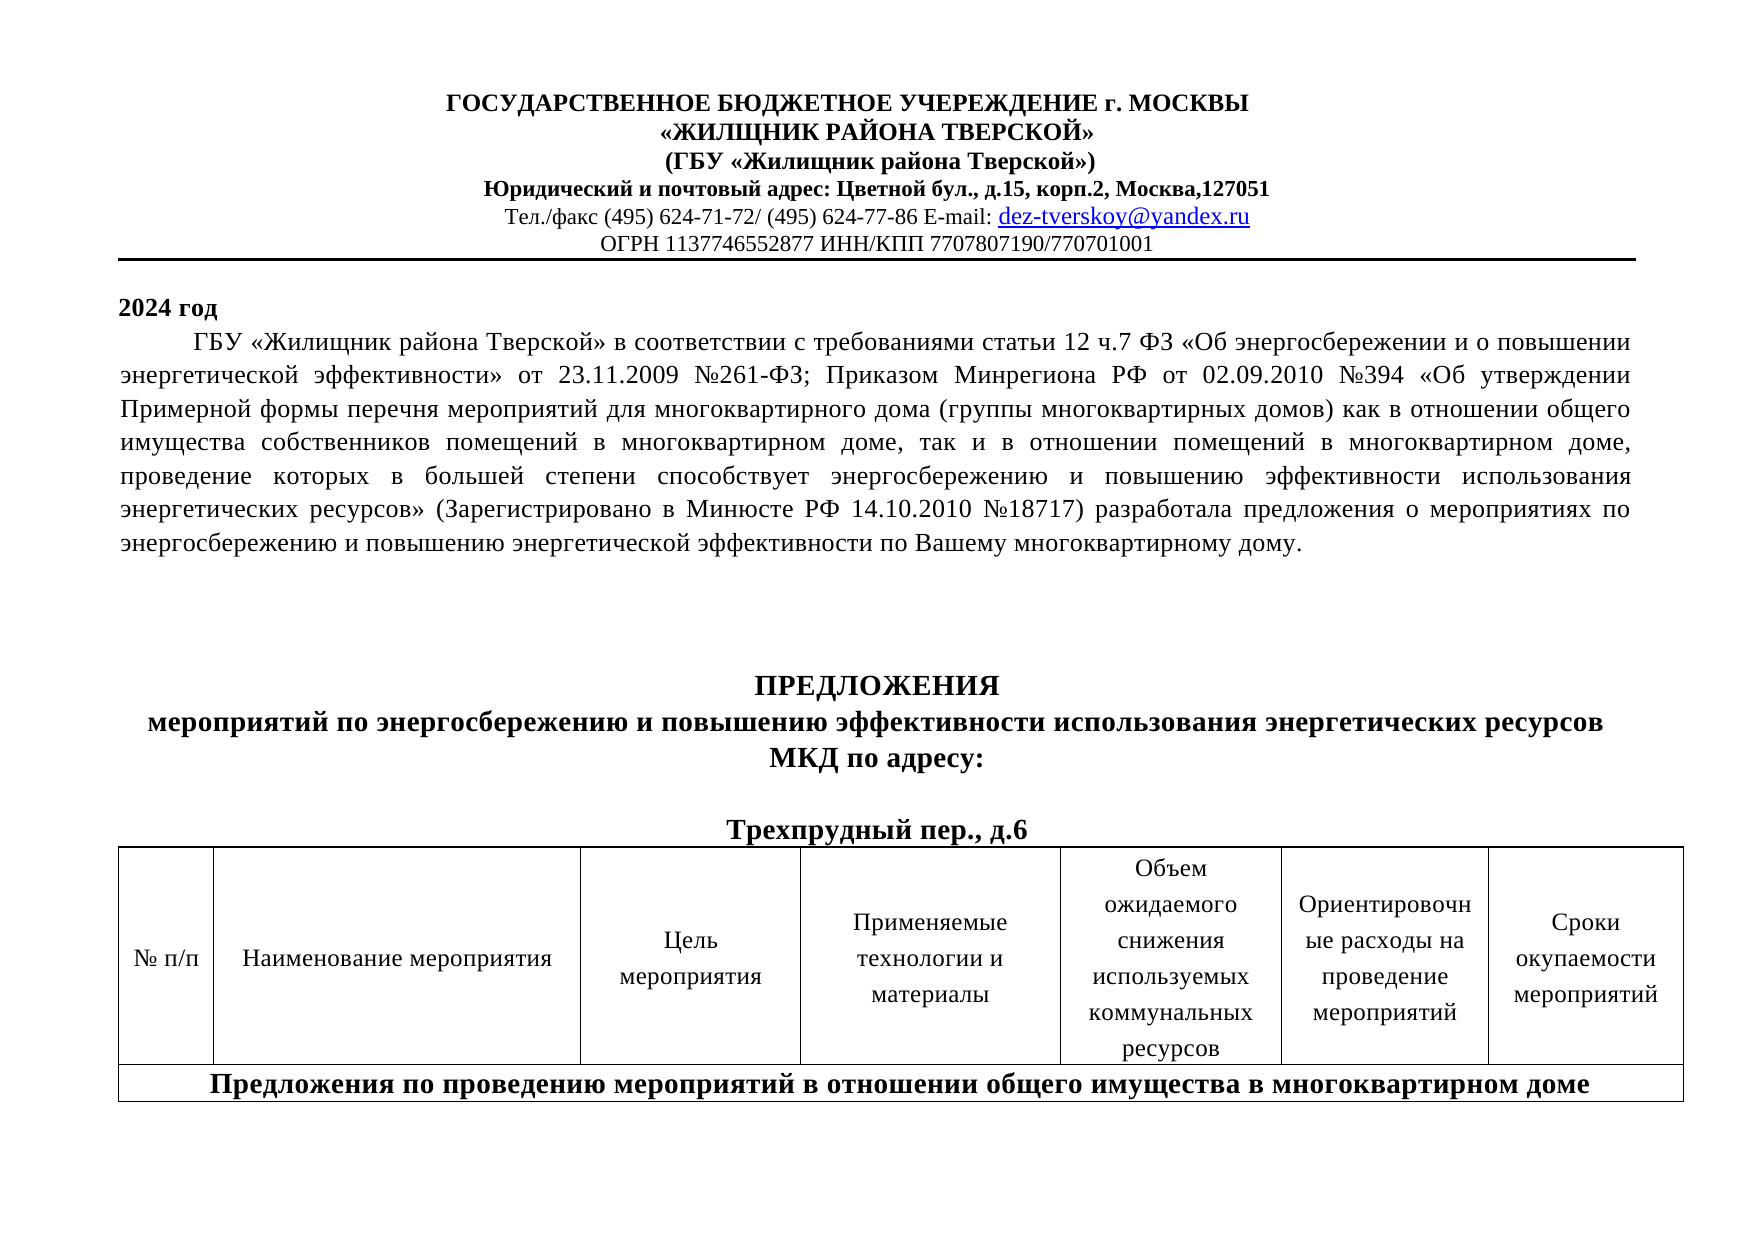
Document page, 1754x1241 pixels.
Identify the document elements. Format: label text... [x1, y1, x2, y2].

text ГОСУДАРСТВЕННОЕ БЮДЖЕТНОЕ УЧЕРЕЖДЕНИЕ г. МОСКВЫ [59, 88, 1636, 117]
text ОГРН 1137746552877 ИНН/КПП 7707807190/770701001 [118, 230, 1636, 258]
text Юридический и почтовый адрес: Цветной бул., д.15, корп.2, Москва,127051 [118, 175, 1636, 201]
table_cell Предложения по проведению мероприятий в отношении общего имущества в многоквартирном доме [119, 1065, 1683, 1101]
text 2024 год [118, 290, 1634, 323]
text (ГБУ «Жилищник района Тверской») [118, 146, 1636, 175]
text Тел./факс (495) 624-71-72/ (495) 624-77-86 E-mail: dez-tverskoy@yandex.ru [118, 201, 1636, 230]
text ГБУ «Жилищник района Тверской» в соответствии с требованиями статьи 12 ч.7 ФЗ «Об энергосбережении и о повышении энергетической эффективности» от 23.11.2009 №261-ФЗ; Приказом Минрегиона РФ от 02.09.2010 №394 «Об утверждении Примерной формы перечня мероприятий для многоквартирного дома (группы многоквартирных домов) как в отношении общего имущества собственников помещений в многоквартирном доме, так и в отношении помещений в многоквартирном доме, проведение которых в большей степени способствует энергосбережению и повышению эффективности использования энергетических ресурсов» (Зарегистрировано в Минюсте РФ 14.10.2010 №18717) разработала предложения о мероприятиях по энергосбережению и повышению энергетической эффективности по Вашему многоквартирному дому. [120, 323, 1634, 558]
table_header № п/п [119, 848, 213, 1064]
text Трехпрудный пер., д.6 [118, 810, 1636, 846]
table_header Применяемые технологии и материалы [801, 848, 1060, 1064]
table_header Цель мероприятия [581, 848, 800, 1064]
table_header Объем ожидаемого снижения используемых коммунальных ресурсов [1061, 848, 1281, 1064]
table_header Сроки окупаемости мероприятий [1489, 848, 1683, 1064]
table_header Наименование мероприятия [214, 848, 580, 1064]
text мероприятий по энергосбережению и повышению эффективности использования энергетических ресурсов МКД по адресу: [118, 702, 1636, 774]
text ПРЕДЛОЖЕНИЯ [118, 666, 1636, 702]
table_header Ориентировочные расходы на проведение мероприятий [1282, 848, 1488, 1064]
text «ЖИЛЩНИК РАЙОНА ТВЕРСКОЙ» [118, 117, 1636, 146]
